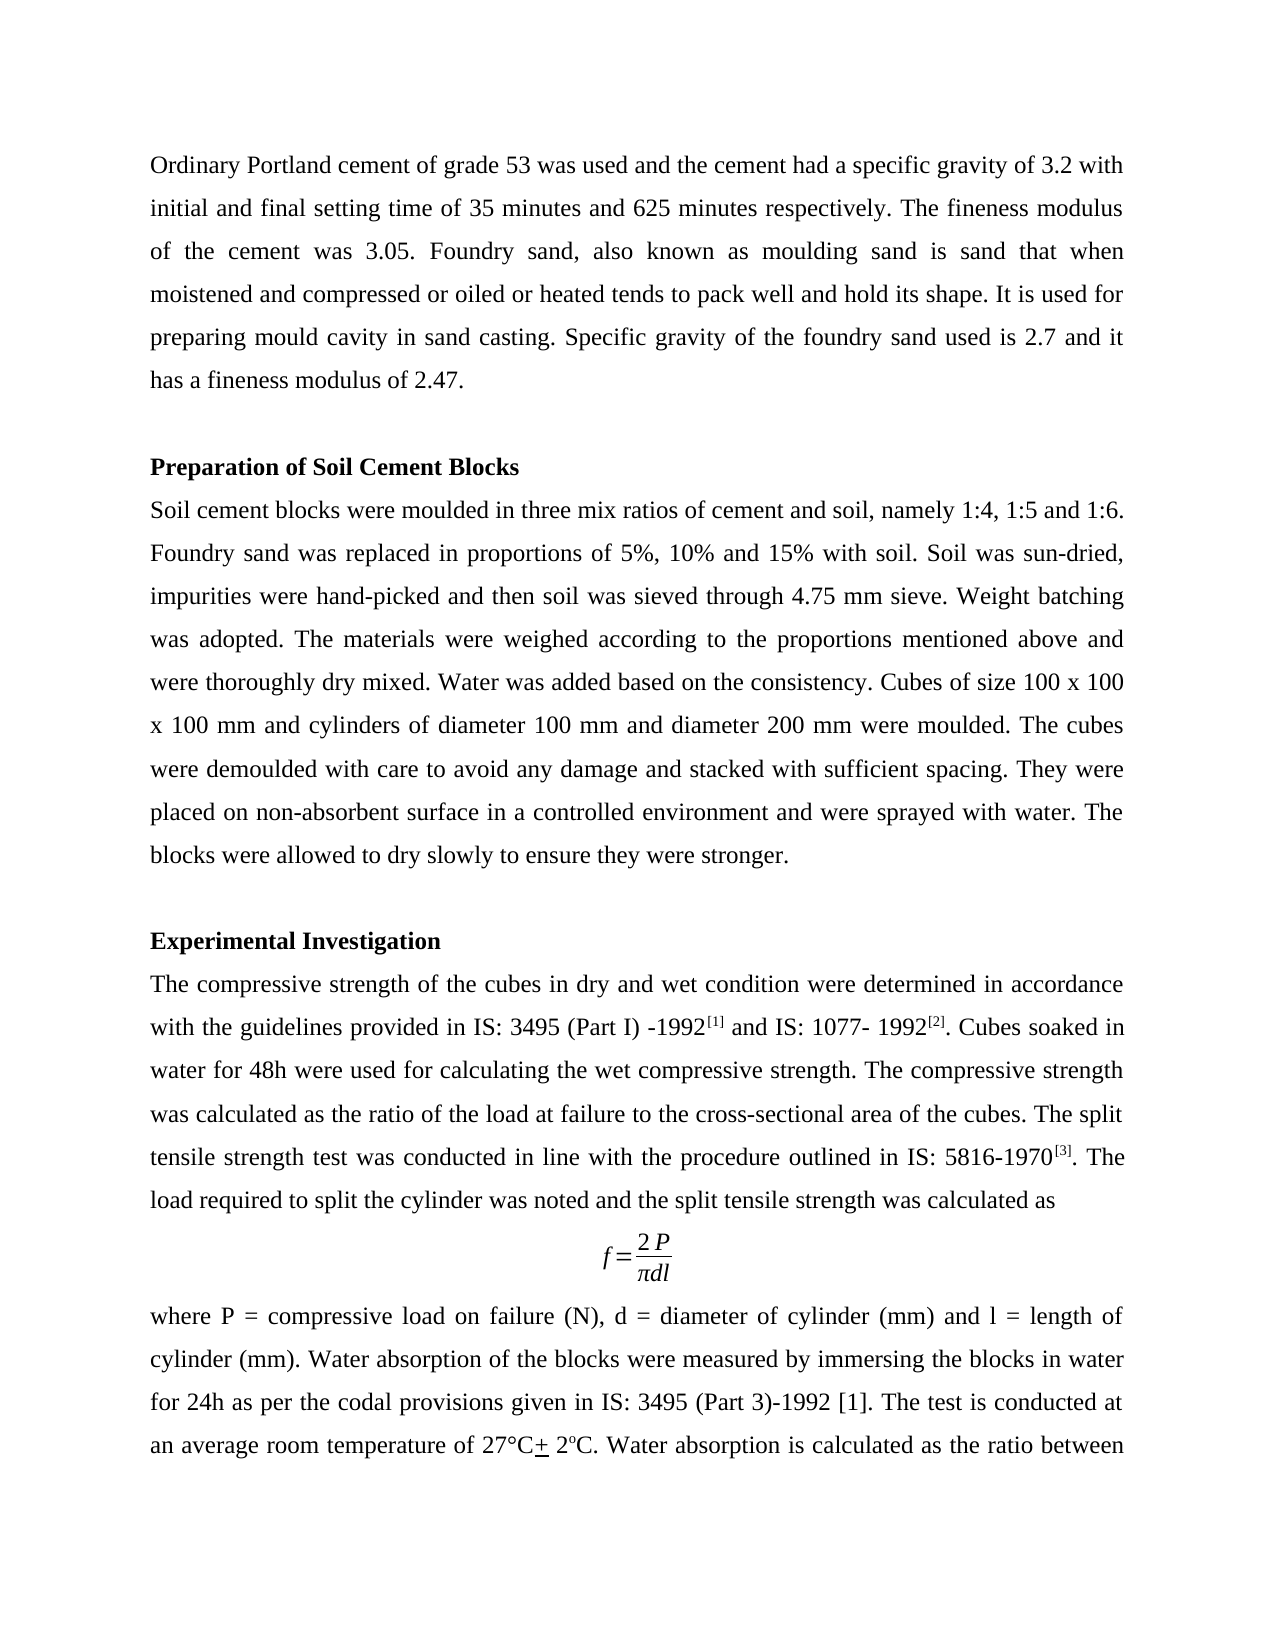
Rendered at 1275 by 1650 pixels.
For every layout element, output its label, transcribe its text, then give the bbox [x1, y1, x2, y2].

text Preparation of Soil Cement Blocks [150, 452, 1125, 481]
text Soil cement blocks were moulded in three mix ratios of cement and soil, namely 1:4, 1:5 and 1:6. Foundry sand was replaced in proportions of 5%, 10% and 15% with soil. Soil was sun-dried, impurities were hand-picked and then soil was sieved through 4.75 mm sieve. Weight batching was adopted. The materials were weighed according to the proportions mentioned above and were thoroughly dry mixed. Water was added based on the consistency. Cubes of size 100 x 100 x 100 mm and cylinders of diameter 100 mm and diameter 200 mm were moulded. The cubes were demoulded with care to avoid any damage and stacked with sufficient spacing. They were placed on non-absorbent surface in a controlled environment and were sprayed with water. The blocks were allowed to dry slowly to ensure they were stronger. [150, 495, 1125, 869]
text The compressive strength of the cubes in dry and wet condition were determined in accordance with the guidelines provided in IS: 3495 (Part I) -1992[1] and IS: 1077- 1992[2]. Cubes soaked in water for 48h were used for calculating the wet compressive strength. The compressive strength was calculated as the ratio of the load at failure to the cross-sectional area of the cubes. The split tensile strength test was conducted in line with the procedure outlined in IS: 5816-1970[3]. The load required to split the cylinder was noted and the split tensile strength was calculated as [150, 969, 1125, 1214]
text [150, 1301, 1125, 1459]
text Ordinary Portland cement of grade 53 was used and the cement had a specific gravity of 3.2 with initial and final setting time of 35 minutes and 625 minutes respectively. The fineness modulus of the cement was 3.05. Foundry sand, also known as moulding sand is sand that when moistened and compressed or oiled or heated tends to pack well and hold its shape. It is used for preparing mould cavity in sand casting. Specific gravity of the foundry sand used is 2.7 and it has a fineness modulus of 2.47. [150, 150, 1125, 394]
text Experimental Investigation [150, 926, 1125, 955]
